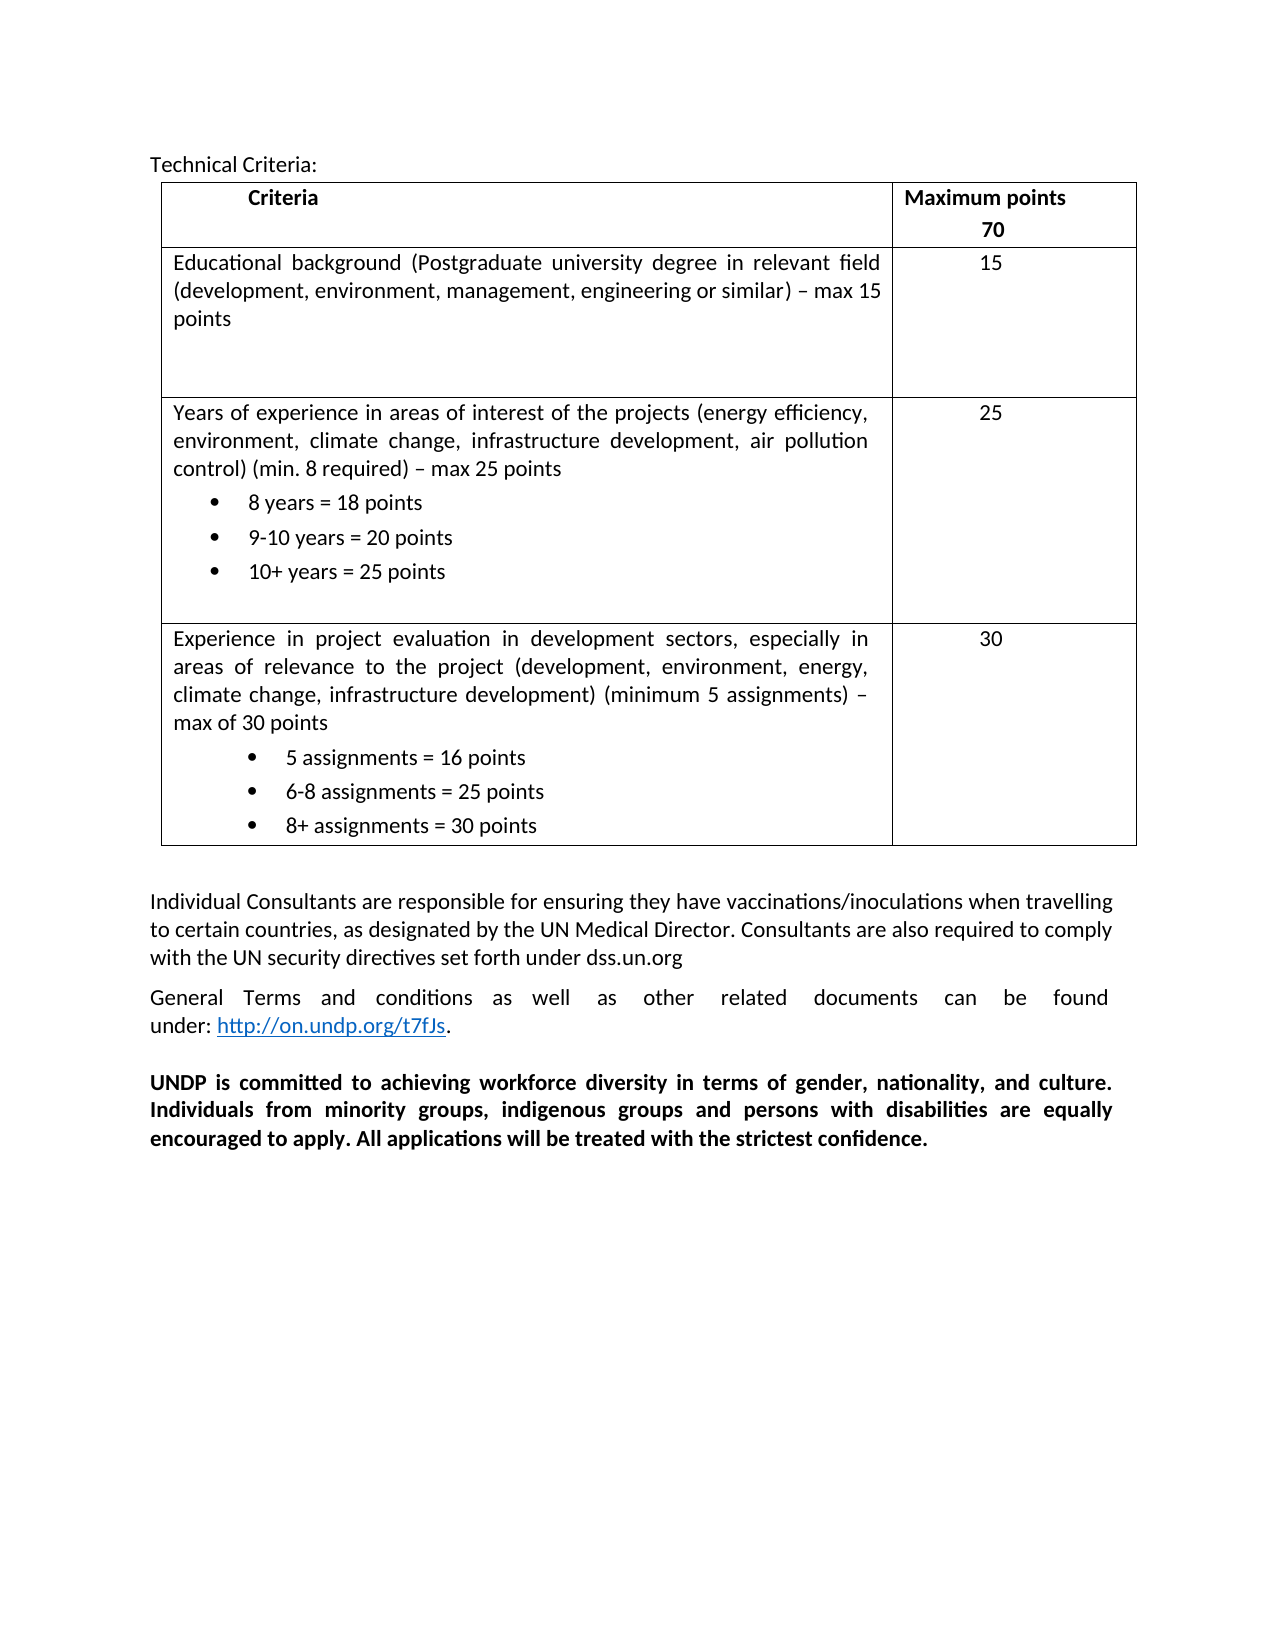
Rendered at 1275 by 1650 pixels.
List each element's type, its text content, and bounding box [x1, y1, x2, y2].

table_cell 25 [893, 398, 1136, 623]
table_cell Years of experience in areas of interest of the projects (energy efficiency, environment, climate change, infrastructure development, air pollution control) (min. 8 required) – max 25 points 8 years = 18 points 9-10 years = 20 points 10+ years = 25 points [162, 398, 892, 623]
text UNDP is committed to achieving workforce diversity in terms of gender, nationality, and culture. Individuals from minority groups, indigenous groups and persons with disabilities are equally encouraged to apply. All applications will be treated with the strictest confidence. [150, 1068, 1114, 1152]
table_cell 30 [893, 624, 1136, 845]
text Individual Consultants are responsible for ensuring they have vaccinations/inoculations when travelling to certain countries, as designated by the UN Medical Director. Consultants are also required to comply with the UN security directives set forth under dss.un.org [150, 887, 1114, 971]
table_header Criteria [162, 183, 892, 247]
text Technical Criteria: [150, 150, 1125, 178]
table_cell 15 [893, 248, 1136, 397]
text General Terms and conditions as well as other related documents can be found under: http://on.undp.org/t7fJs. [150, 983, 1114, 1039]
table_cell Experience in project evaluation in development sectors, especially in areas of relevance to the project (development, environment, energy, climate change, infrastructure development) (minimum 5 assignments) – max of 30 points 5 assignments = 16 points 6-8 assignments = 25 points 8+ assignments = 30 points [162, 624, 892, 845]
table_header Maximum points 70 [893, 183, 1136, 247]
table_cell Educational background (Postgraduate university degree in relevant field (development, environment, management, engineering or similar) – max 15 points [162, 248, 892, 397]
